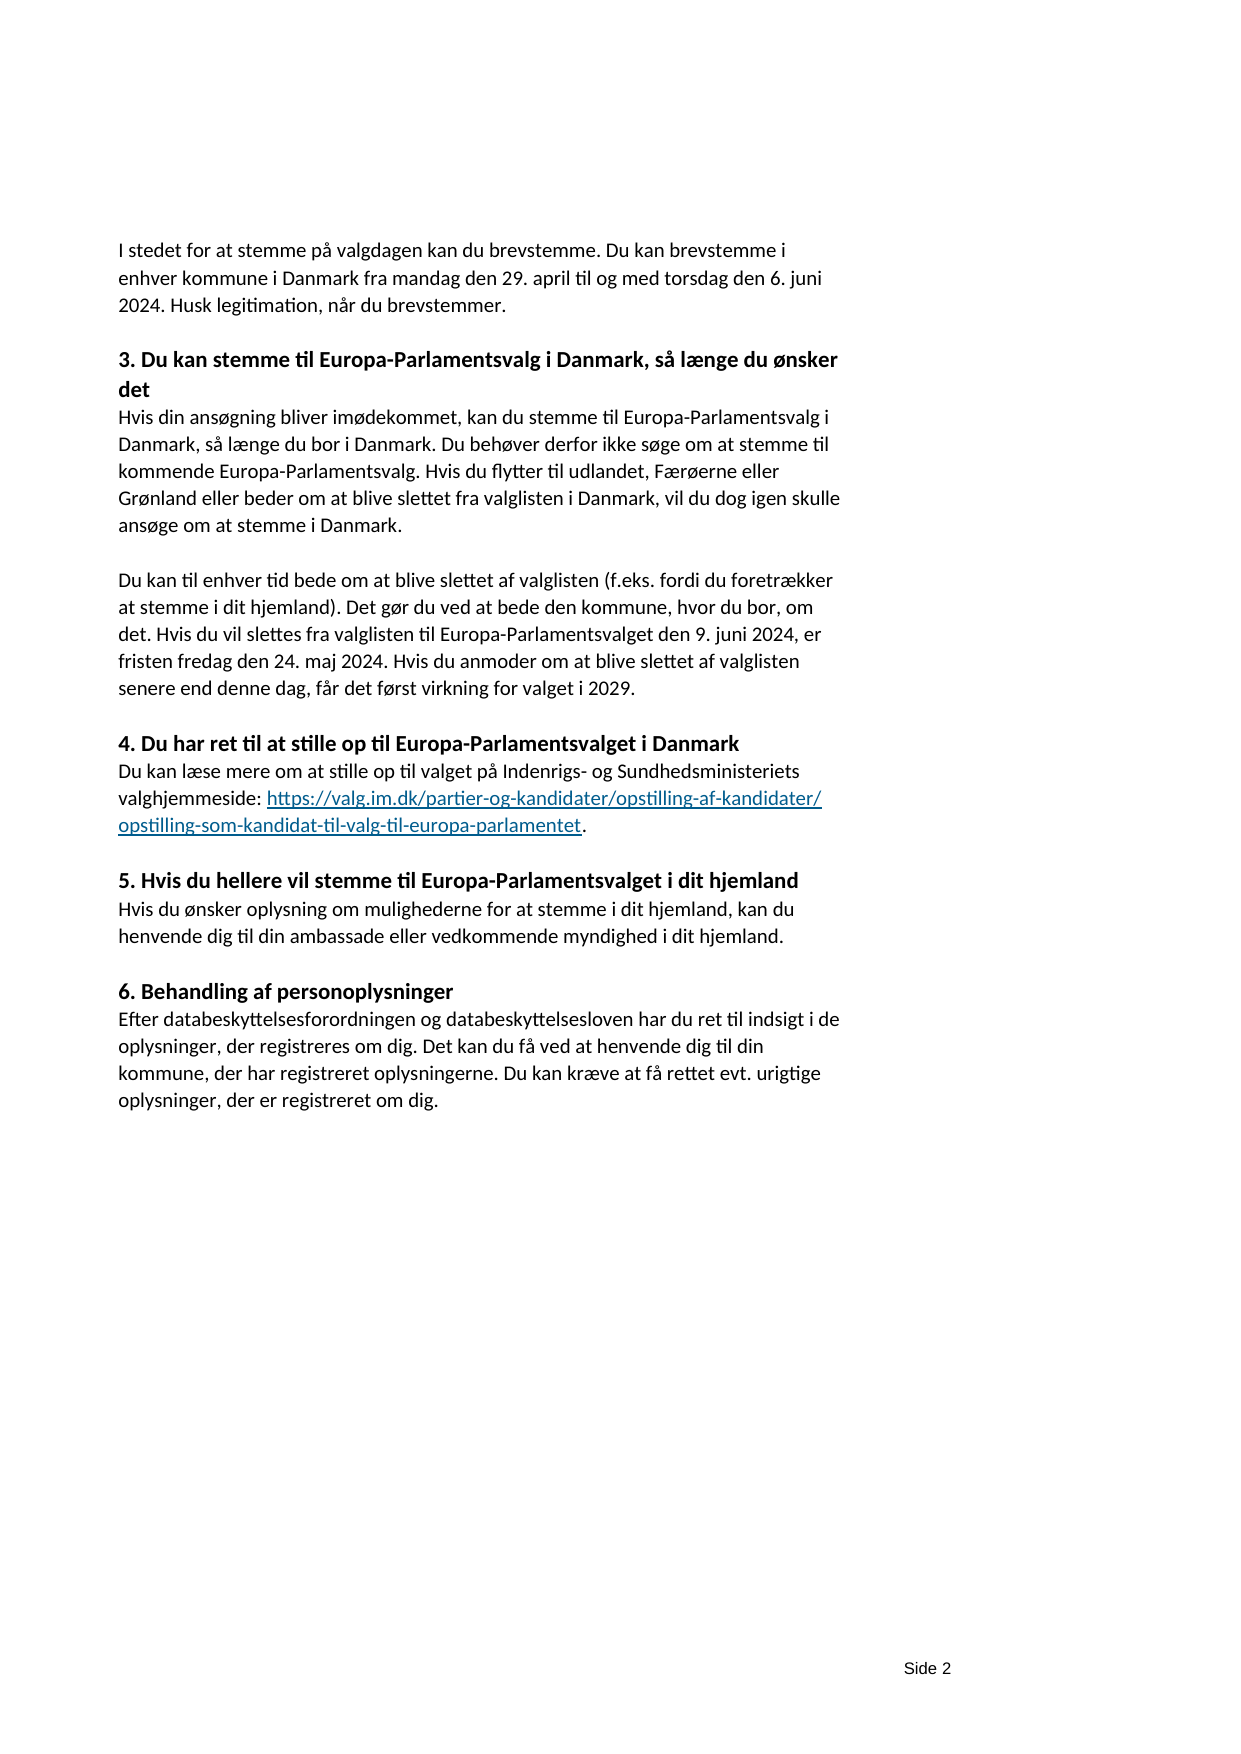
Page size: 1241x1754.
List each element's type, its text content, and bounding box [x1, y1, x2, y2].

text Du kan til enhver tid bede om at blive slettet af valglisten (f.eks. fordi du foretrækker [118, 565, 844, 592]
subtitle 5. Hvis du hellere vil stemme til Europa-Parlamentsvalget i dit hjemland [118, 865, 844, 894]
text Hvis din ansøgning bliver imødekommet, kan du stemme til Europa-Parlamentsvalg i Danmark, så længe du bor i Danmark. Du behøver derfor ikke søge om at stemme til kommende Europa-Parlamentsvalg. Hvis du flytter til udlandet, Færøerne eller Grønland eller beder om at blive slettet fra valglisten i Danmark, vil du dog igen skulle ansøge om at stemme i Danmark. [118, 403, 844, 538]
text Hvis du ønsker oplysning om mulighederne for at stemme i dit hjemland, kan du henvende dig til din ambassade eller vedkommende myndighed i dit hjemland. [118, 894, 844, 949]
subtitle 4. Du har ret til at stille op til Europa-Parlamentsvalget i Danmark [118, 728, 844, 757]
text I stedet for at stemme på valgdagen kan du brevstemme. Du kan brevstemme i enhver kommune i Danmark fra mandag den 29. april til og med torsdag den 6. juni 2024. Husk legitimation, når du brevstemmer. [118, 236, 844, 317]
text Efter databeskyttelsesforordningen og databeskyttelsesloven har du ret til indsigt i de [118, 1005, 844, 1032]
subtitle 6. Behandling af personoplysninger [118, 976, 844, 1005]
text Du kan læse mere om at stille op til valget på Indenrigs- og Sundhedsministeriets valghjemmeside: https://valg.im.dk/partier-og-kandidater/opstilling-af-kandidater/opstilling-som-kandidat-til-valg-til-europa-parlamentet. [118, 757, 844, 838]
text at stemme i dit hjemland). Det gør du ved at bede den kommune, hvor du bor, om det. Hvis du vil slettes fra valglisten til Europa-Parlamentsvalget den 9. juni 2024, er fristen fredag den 24. maj 2024. Hvis du anmoder om at blive slettet af valglisten senere end denne dag, får det først virkning for valget i 2029. [118, 592, 844, 701]
subtitle 3. Du kan stemme til Europa-Parlamentsvalg i Danmark, så længe du ønsker det [118, 344, 844, 403]
text oplysninger, der registreres om dig. Det kan du få ved at henvende dig til din kommune, der har registreret oplysningerne. Du kan kræve at få rettet evt. urigtige oplysninger, der er registreret om dig. [118, 1032, 844, 1113]
